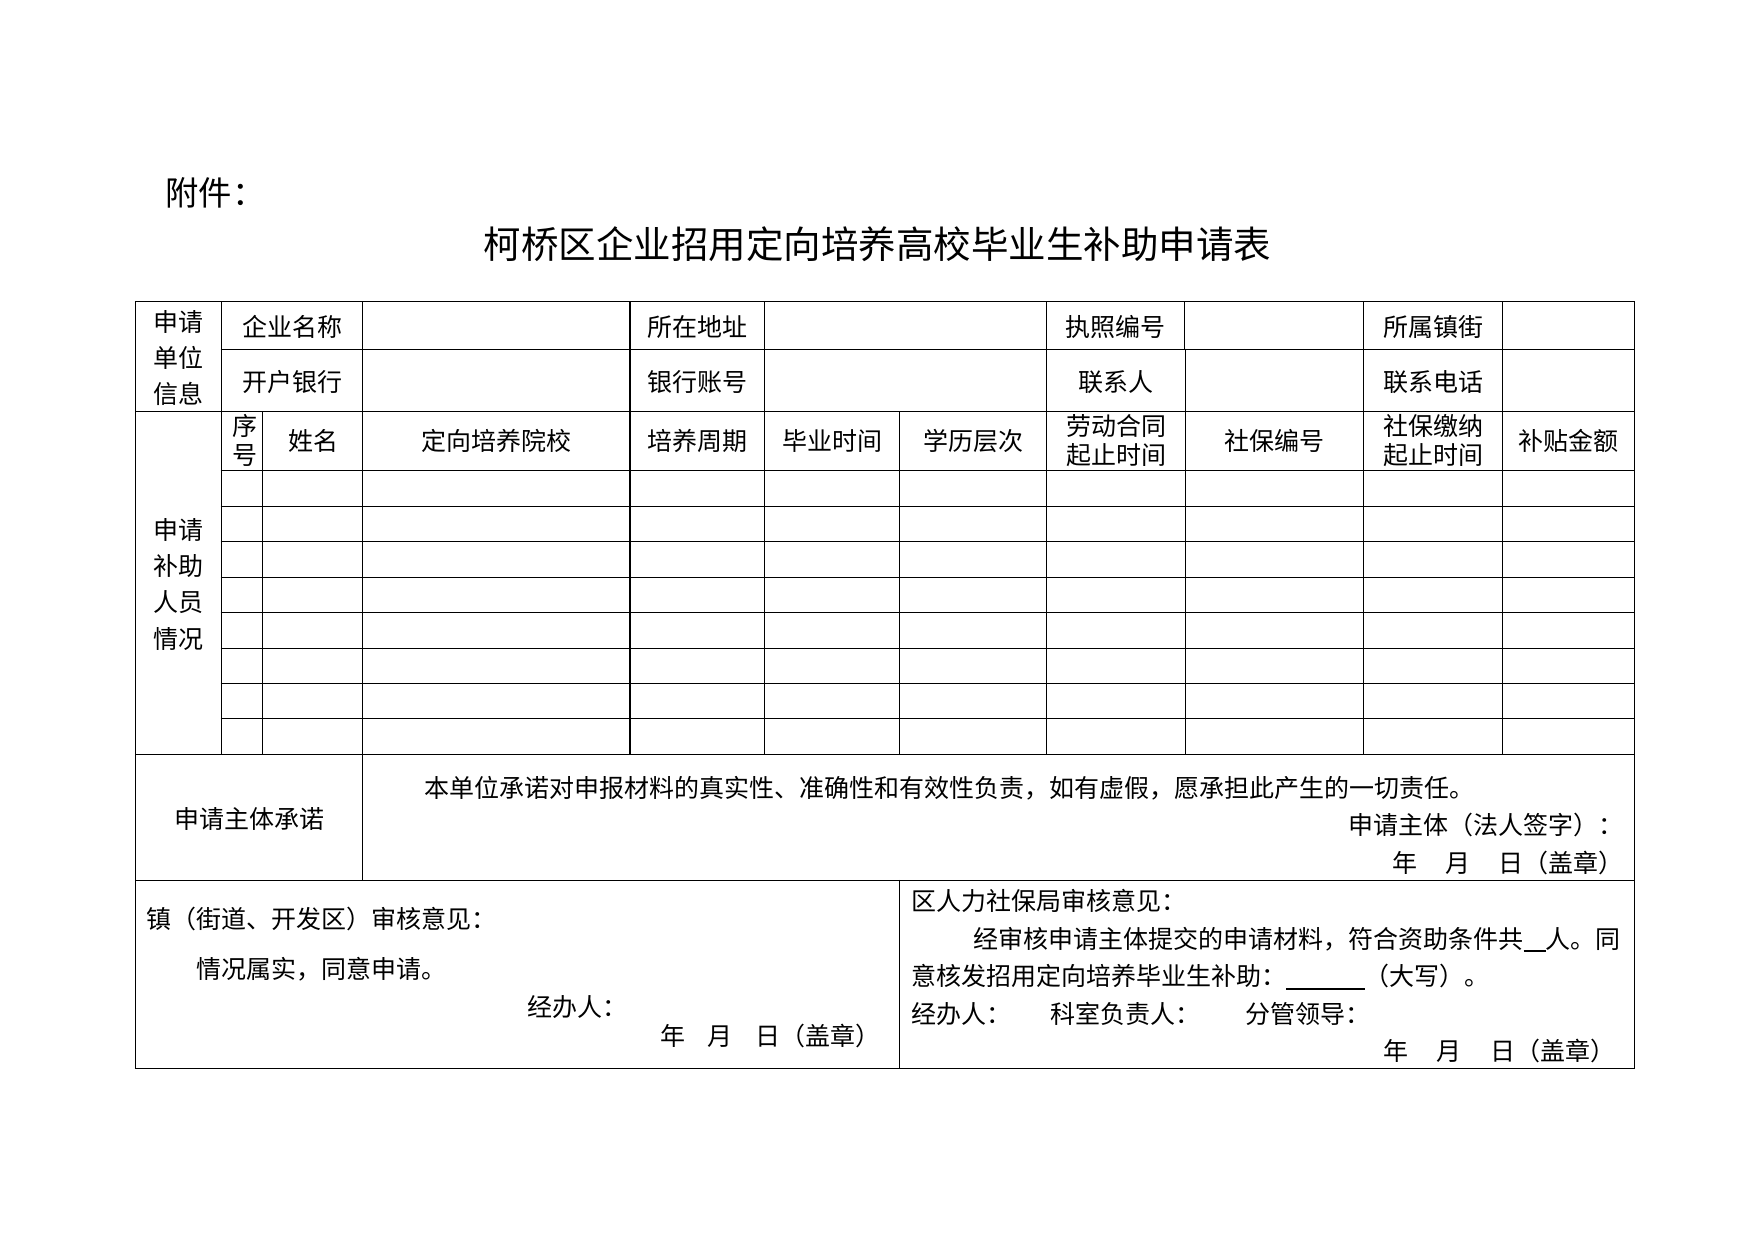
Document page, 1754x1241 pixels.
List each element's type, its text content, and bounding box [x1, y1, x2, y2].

table_cell [900, 471, 1046, 506]
table_cell [1186, 471, 1363, 506]
table_cell 申请主体承诺 [136, 755, 362, 880]
text 柯桥区企业招用定向培养高校毕业生补助申请表 [165, 215, 1588, 270]
table_cell [222, 507, 262, 541]
table_cell [631, 613, 764, 647]
table_cell [631, 507, 764, 541]
table_cell [363, 578, 629, 612]
table_cell [1047, 649, 1185, 683]
table_cell [900, 542, 1046, 577]
table_cell [1364, 542, 1502, 577]
table_cell [765, 719, 899, 754]
table_cell [222, 719, 262, 754]
table_header [363, 302, 629, 348]
table_cell [900, 684, 1046, 718]
table_cell 毕业时间 [765, 412, 899, 470]
table_cell [765, 649, 899, 683]
table_cell [1503, 350, 1634, 411]
table_cell 银行账号 [631, 350, 764, 411]
table_cell [631, 719, 764, 754]
table_cell [363, 649, 629, 683]
table_cell [1186, 719, 1363, 754]
table_cell [363, 507, 629, 541]
table_cell [765, 578, 899, 612]
table_cell 申请补助人员 情况 [136, 412, 221, 754]
table_cell [1186, 613, 1363, 647]
table_cell [900, 507, 1046, 541]
table_cell [765, 471, 899, 506]
table_cell [263, 542, 362, 577]
table_header 企业名称 [222, 302, 362, 348]
table_cell [1186, 578, 1363, 612]
table_cell [1047, 613, 1185, 647]
table_cell [1503, 542, 1634, 577]
table_cell [1047, 471, 1185, 506]
table_cell [631, 684, 764, 718]
table_cell 补贴金额 [1503, 412, 1634, 470]
table_cell 培养周期 [631, 412, 764, 470]
table_cell [222, 684, 262, 718]
table_cell [900, 578, 1046, 612]
table_cell 开户银行 [222, 350, 362, 411]
table_cell [1186, 649, 1363, 683]
table_cell [263, 507, 362, 541]
table_cell [1364, 719, 1502, 754]
table_cell [631, 649, 764, 683]
table_header 所在地址 [631, 302, 764, 348]
table_cell [765, 507, 899, 541]
table_cell [222, 471, 262, 506]
table_cell [631, 578, 764, 612]
table_cell 学历层次 [900, 412, 1046, 470]
table_cell 定向培养院校 [363, 412, 629, 470]
table_cell [1186, 507, 1363, 541]
table_cell [222, 578, 262, 612]
table_cell [631, 471, 764, 506]
text 附件： [165, 165, 1588, 215]
table_cell [222, 649, 262, 683]
table_cell [765, 613, 899, 647]
table_cell [222, 542, 262, 577]
table_cell 区人力社保局审核意见： 经审核申请主体提交的申请材料，符合资助条件共 人。同意核发招用定向培养毕业生补助： （大写）。 经办人： 科室负责人： 分管领导： 年 月 日（盖章） [900, 881, 1634, 1068]
table_cell [263, 684, 362, 718]
table_cell [1503, 684, 1634, 718]
table_cell [1503, 613, 1634, 647]
table_cell [765, 684, 899, 718]
table_cell [1503, 507, 1634, 541]
table_header [765, 302, 1046, 348]
table_cell [1503, 578, 1634, 612]
table_cell [1047, 684, 1185, 718]
table_cell [363, 719, 629, 754]
table_cell 姓名 [263, 412, 362, 470]
table_cell [363, 542, 629, 577]
table_cell [263, 719, 362, 754]
table_cell [363, 613, 629, 647]
table_cell [1364, 578, 1502, 612]
table_cell 序号 [222, 412, 262, 470]
table_cell [1186, 542, 1363, 577]
table_cell [1503, 471, 1634, 506]
table_cell [900, 613, 1046, 647]
table_cell 镇（街道、开发区）审核意见： 情况属实，同意申请。 经办人： 年 月 日（盖章） [136, 881, 899, 1068]
table_cell [1186, 684, 1363, 718]
table_cell [222, 613, 262, 647]
table_header 执照编号 [1047, 302, 1184, 348]
table_cell [1047, 578, 1185, 612]
table_header [1185, 302, 1363, 348]
table_header 申请单位 信息 [136, 302, 221, 411]
table_cell 联系电话 [1364, 350, 1502, 411]
table_cell [363, 684, 629, 718]
table_cell [1364, 649, 1502, 683]
table_cell [263, 649, 362, 683]
table_cell [1364, 471, 1502, 506]
table_cell [765, 542, 899, 577]
table_cell [1364, 684, 1502, 718]
table_cell [363, 471, 629, 506]
table_cell [1186, 350, 1363, 411]
table_cell 本单位承诺对申报材料的真实性、准确性和有效性负责，如有虚假，愿承担此产生的一切责任。 申请主体（法人签字）： 年 月 日（盖章） [363, 755, 1634, 880]
table_cell [1047, 719, 1185, 754]
table_cell [1503, 719, 1634, 754]
table_cell [263, 613, 362, 647]
table_cell [1503, 649, 1634, 683]
table_cell 社保缴纳 起止时间 [1364, 412, 1502, 470]
table_cell 联系人 [1047, 350, 1185, 411]
table_cell 社保编号 [1186, 412, 1363, 470]
table_cell [263, 578, 362, 612]
table_cell [900, 719, 1046, 754]
table_cell [363, 350, 629, 411]
table_header 所属镇街 [1364, 302, 1502, 348]
table_cell [631, 542, 764, 577]
table_cell [1047, 542, 1185, 577]
table_cell [1047, 507, 1185, 541]
table_cell 劳动合同 起止时间 [1047, 412, 1185, 470]
table_cell [1364, 507, 1502, 541]
table_cell [765, 350, 1046, 411]
table_cell [1364, 613, 1502, 647]
table_cell [263, 471, 362, 506]
table_cell [900, 649, 1046, 683]
table_header [1503, 302, 1634, 348]
